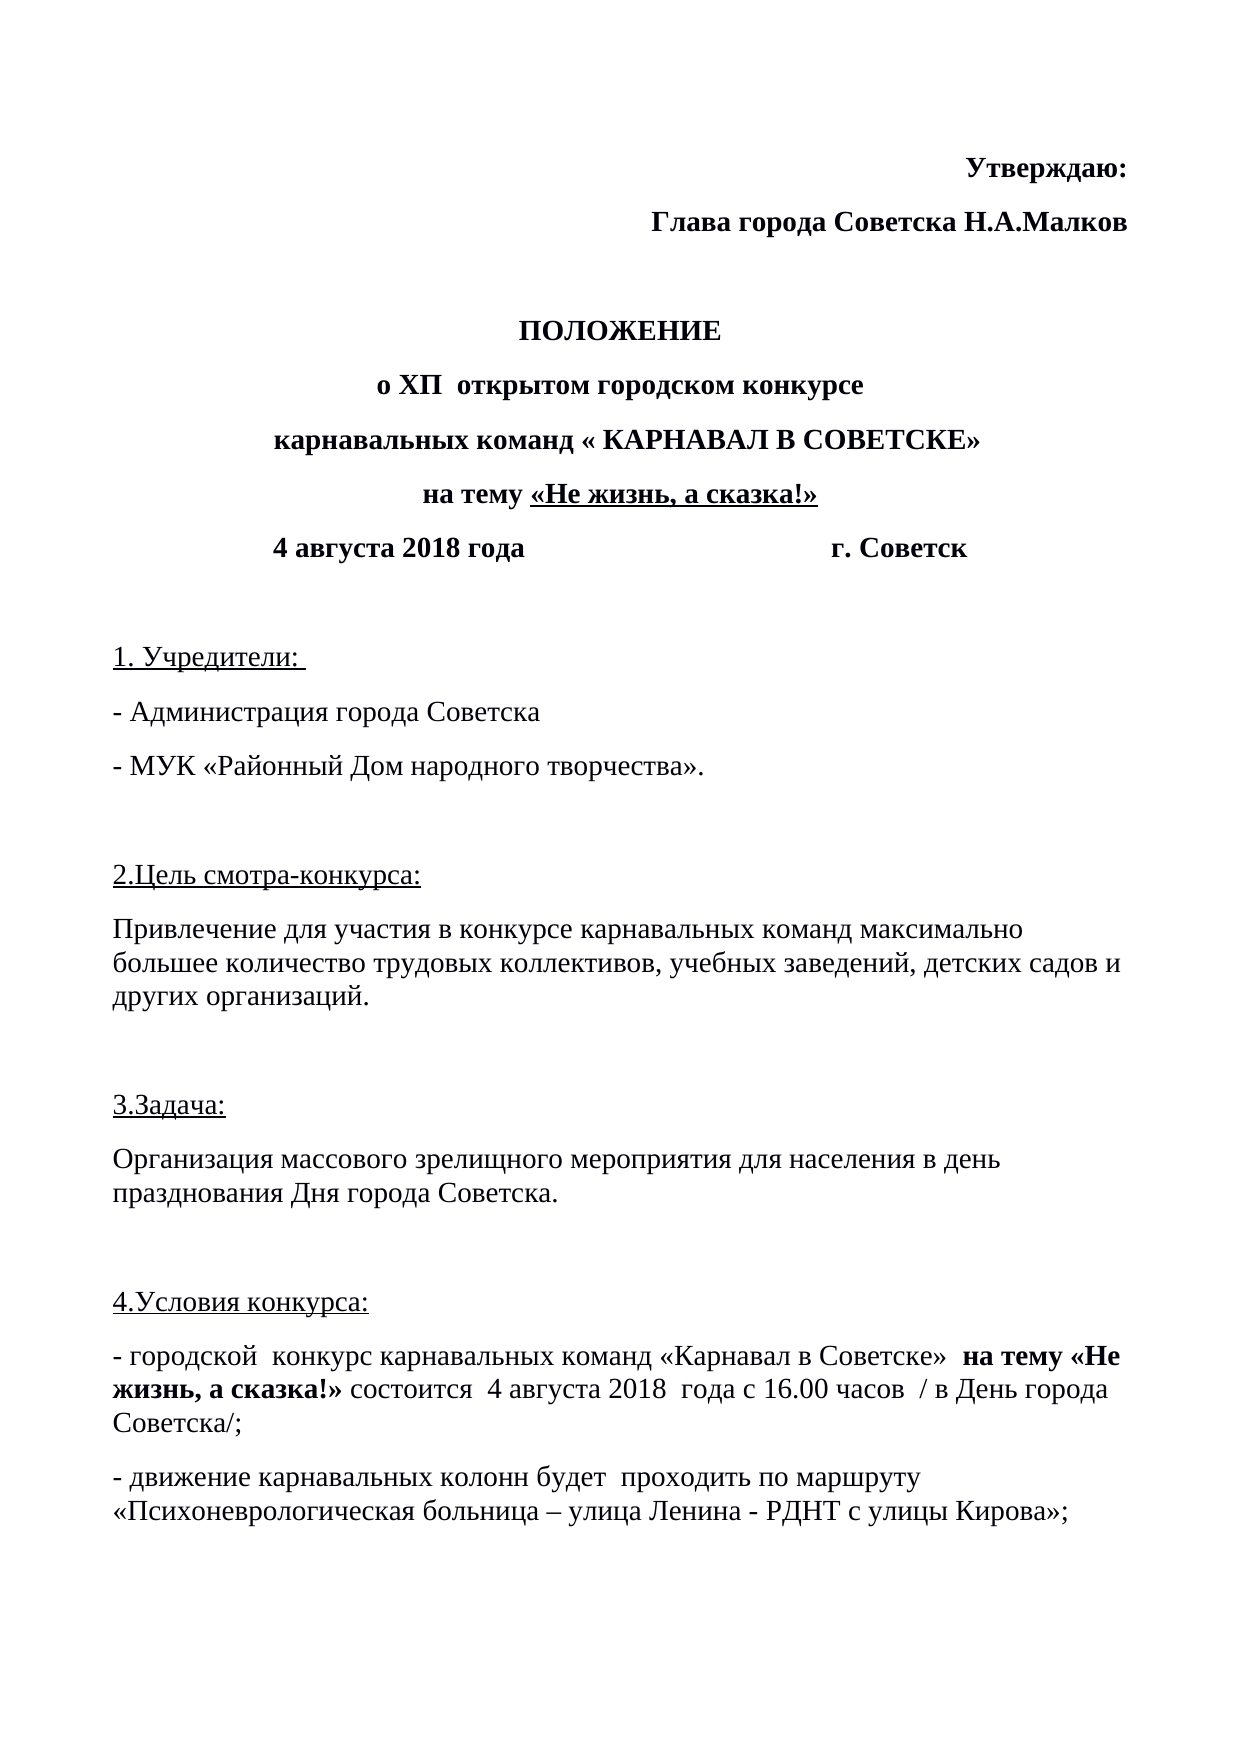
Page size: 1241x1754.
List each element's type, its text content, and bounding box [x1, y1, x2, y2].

text - городской конкурс карнавальных команд «Карнавал в Советске» на тему «Не жизнь, а сказка!» состоится 4 августа 2018 года с 16.00 часов / в День города Советска/; [112, 1338, 1128, 1439]
text Организация массового зрелищного мероприятия для населения в день празднования Дня города Советска. [112, 1141, 1128, 1208]
text - Администрация города Советска [112, 694, 1128, 727]
text 2.Цель смотра-конкурса: [112, 857, 1128, 890]
text Утверждаю: [112, 150, 1128, 183]
text 4.Условия конкурса: [112, 1284, 1128, 1317]
text 3.Задача: [112, 1087, 1128, 1121]
text о ХП открытом городском конкурсе [112, 367, 1128, 401]
text - МУК «Районный Дом народного творчества». [112, 748, 1128, 782]
text ПОЛОЖЕНИЕ [112, 313, 1128, 347]
text Привлечение для участия в конкурсе карнавальных команд максимально большее количество трудовых коллективов, учебных заведений, детских садов и других организаций. [112, 911, 1128, 1012]
text Глава города Советска Н.А.Малков [112, 204, 1128, 238]
text карнавальных команд « КАРНАВАЛ В СОВЕТСКЕ» [112, 422, 1128, 455]
text на тему «Не жизнь, а сказка!» [112, 476, 1128, 510]
text 1. Учредители: [112, 639, 1128, 673]
text 4 августа 2018 года г. Советск [112, 531, 1128, 564]
text - движение карнавальных колонн будет проходить по маршруту «Психоневрологическая больница – улица Ленина - РДНТ с улицы Кирова»; [112, 1459, 1128, 1527]
